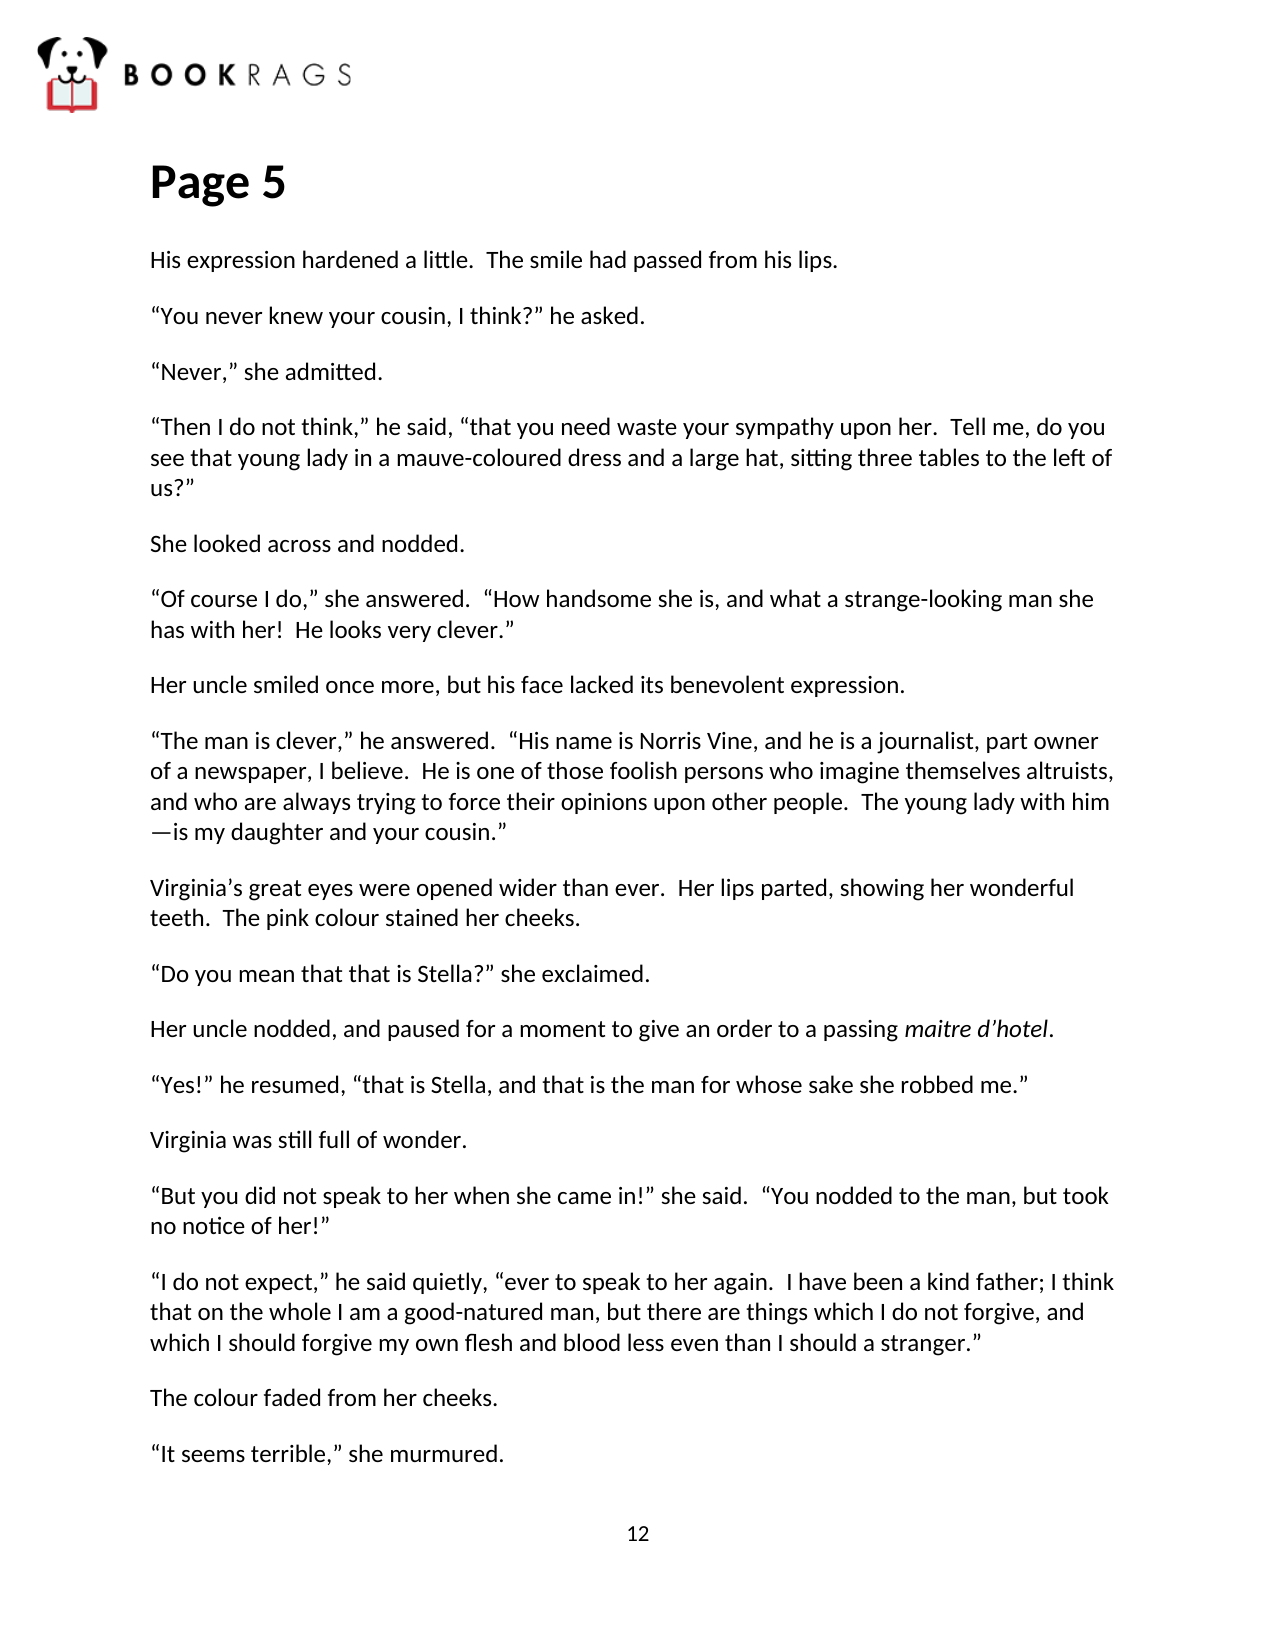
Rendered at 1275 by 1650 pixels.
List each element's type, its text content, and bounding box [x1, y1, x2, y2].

text “Never,” she admitted. [150, 356, 1125, 386]
picture [37, 37, 351, 113]
text Her uncle nodded, and paused for a moment to give an order to a passing maitre d’hotel. [150, 1013, 1125, 1044]
text “Yes!” he resumed, “that is Stella, and that is the man for whose sake she robbed me.” [150, 1069, 1125, 1099]
text “Then I do not think,” he said, “that you need waste your sympathy upon her. Tell me, do you see that young lady in a mauve-coloured dress and a large hat, sitting three tables to the left of us?” [150, 411, 1125, 503]
text His expression hardened a little. The smile had passed from his lips. [150, 244, 1125, 275]
text “Do you mean that that is Stella?” she exclaimed. [150, 958, 1125, 988]
text Page 5 [150, 150, 1125, 211]
text “But you did not speak to her when she came in!” she said. “You nodded to the man, but took no notice of her!” [150, 1180, 1125, 1241]
text Her uncle smiled once more, but his face lacked its benevolent expression. [150, 669, 1125, 700]
text Virginia’s great eyes were opened wider than ever. Her lips parted, showing her wonderful teeth. The pink colour stained her cheeks. [150, 872, 1125, 933]
text “The man is clever,” he answered. “His name is Norris Vine, and he is a journalist, part owner of a newspaper, I believe. He is one of those foolish persons who imagine themselves altruists, and who are always trying to force their opinions upon other people. The young lady with him—­is my daughter and your cousin.” [150, 725, 1125, 847]
text Virginia was still full of wonder. [150, 1124, 1125, 1155]
text “You never knew your cousin, I think?” he asked. [150, 300, 1125, 331]
text The colour faded from her cheeks. [150, 1383, 1125, 1413]
text “Of course I do,” she answered. “How handsome she is, and what a strange-looking man she has with her! He looks very clever.” [150, 583, 1125, 644]
text “I do not expect,” he said quietly, “ever to speak to her again. I have been a kind father; I think that on the whole I am a good-natured man, but there are things which I do not forgive, and which I should forgive my own flesh and blood less even than I should a stranger.” [150, 1266, 1125, 1358]
text “It seems terrible,” she murmured. [150, 1438, 1125, 1469]
text She looked across and nodded. [150, 528, 1125, 558]
